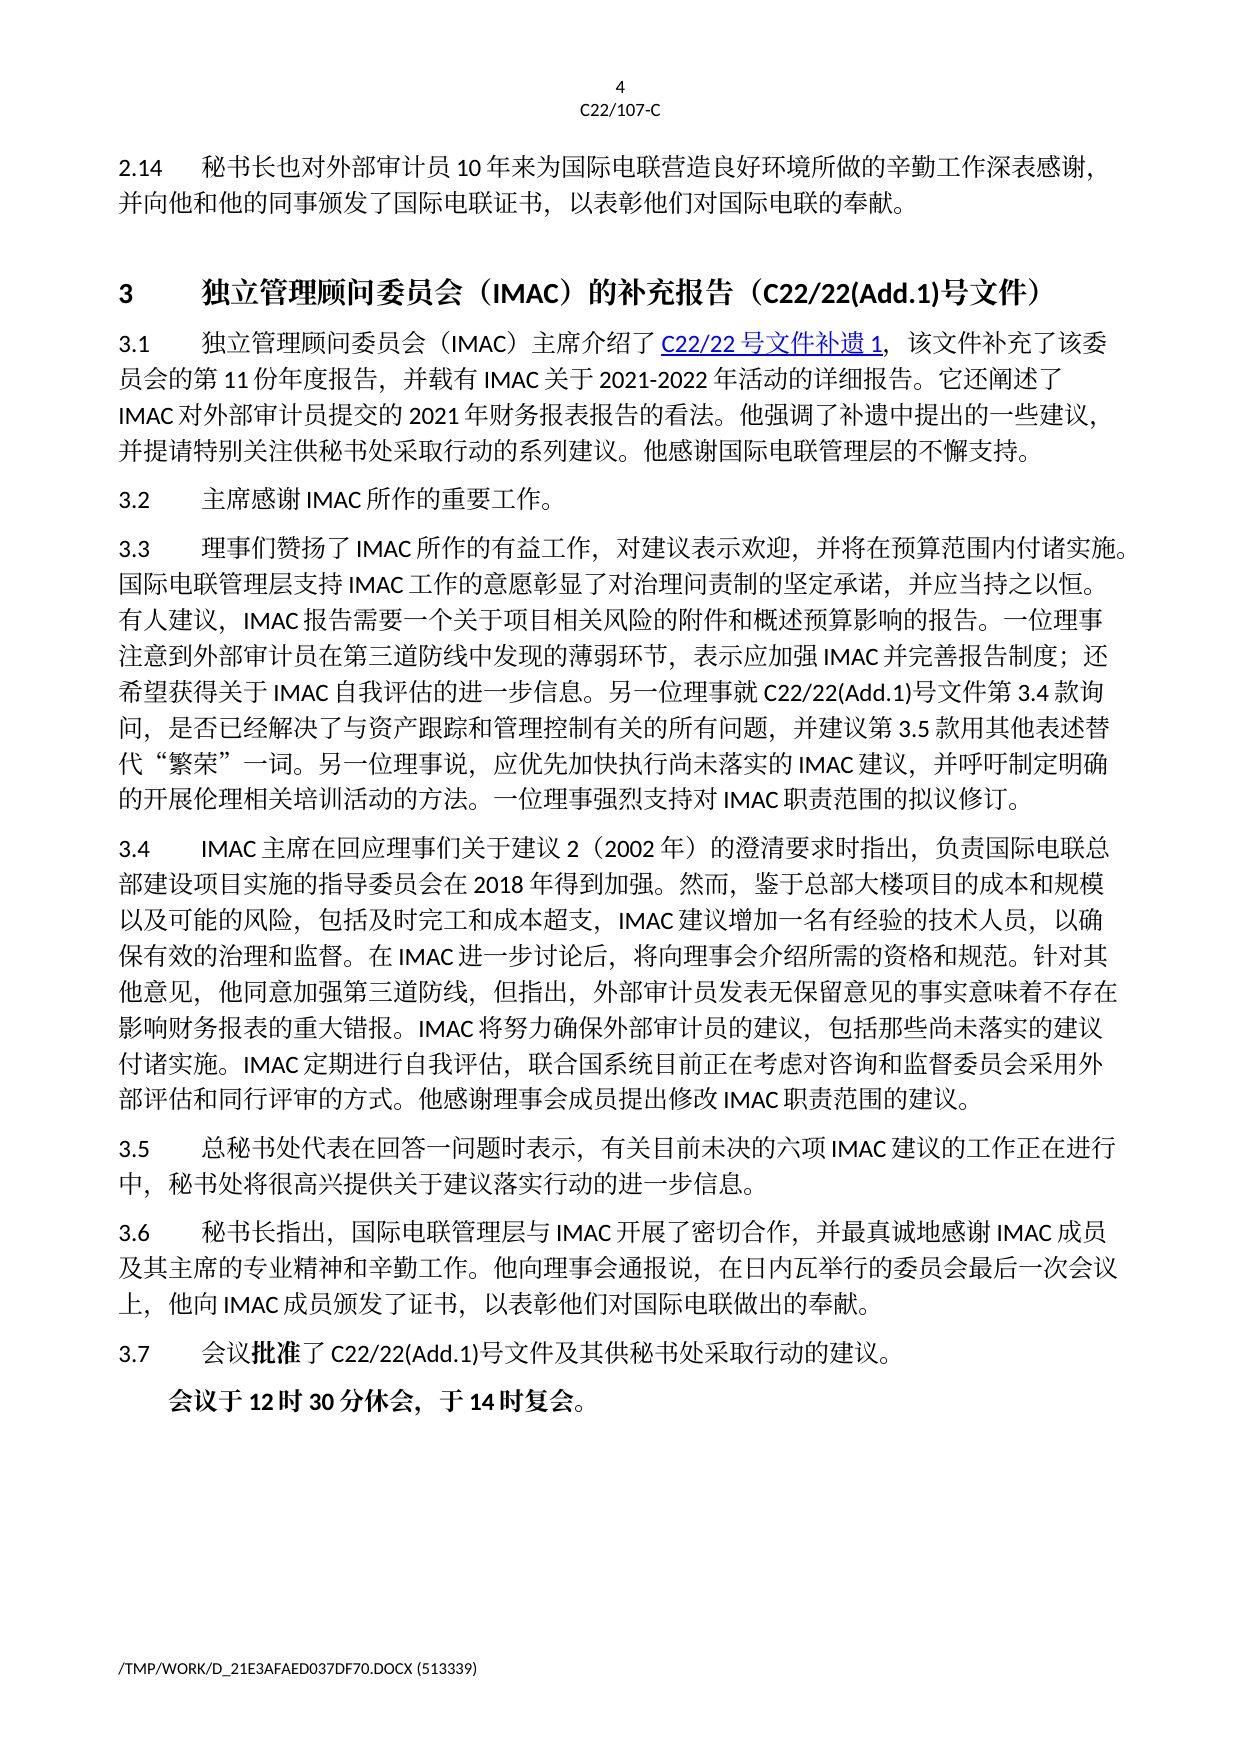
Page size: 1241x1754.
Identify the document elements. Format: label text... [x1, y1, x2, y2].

text 3.6 秘书长指出，国际电联管理层与IMAC开展了密切合作，并最真诚地感谢IMAC成员及其主席的专业精神和辛勤工作。他向理事会通报说，在日内瓦举行的委员会最后一次会议上，他向IMAC成员颁发了证书，以表彰他们对国际电联做出的奉献。 [118, 1213, 1122, 1321]
text 2.14 秘书长也对外部审计员10年来为国际电联营造良好环境所做的辛勤工作深表感谢，并向他和他的同事颁发了国际电联证书，以表彰他们对国际电联的奉献。 [118, 148, 1122, 219]
text 3.1 独立管理顾问委员会（IMAC）主席介绍了C22/22号文件补遗1，该文件补充了该委员会的第11份年度报告，并载有IMAC关于2021-2022年活动的详细报告。它还阐述了IMAC对外部审计员提交的2021年财务报表报告的看法。他强调了补遗中提出的一些建议，并提请特别关注供秘书处采取行动的系列建议。他感谢国际电联管理层的不懈支持。 [118, 324, 1122, 468]
text 3.7 会议批准了C22/22(Add.1)号文件及其供秘书处采取行动的建议。 [118, 1333, 1122, 1369]
text 3.2 主席感谢IMAC所作的重要工作。 [118, 480, 1122, 516]
subtitle 3 独立管理顾问委员会（IMAC）的补充报告（C22/22(Add.1)号文件） [118, 269, 1122, 311]
text 会议于12时30分休会，于14时复会。 [118, 1382, 1122, 1418]
text 3.3 理事们赞扬了IMAC所作的有益工作，对建议表示欢迎，并将在预算范围内付诸实施。国际电联管理层支持IMAC工作的意愿彰显了对治理问责制的坚定承诺，并应当持之以恒。有人建议，IMAC报告需要一个关于项目相关风险的附件和概述预算影响的报告。一位理事注意到外部审计员在第三道防线中发现的薄弱环节，表示应加强IMAC并完善报告制度；还希望获得关于IMAC自我评估的进一步信息。另一位理事就C22/22(Add.1)号文件第3.4款询问，是否已经解决了与资产跟踪和管理控制有关的所有问题，并建议第3.5款用其他表述替代“繁荣”一词。另一位理事说，应优先加快执行尚未落实的IMAC建议，并呼吁制定明确的开展伦理相关培训活动的方法。一位理事强烈支持对IMAC职责范围的拟议修订。 [118, 529, 1122, 816]
text 3.5 总秘书处代表在回答一问题时表示，有关目前未决的六项IMAC建议的工作正在进行中，秘书处将很高兴提供关于建议落实行动的进一步信息。 [118, 1129, 1122, 1201]
text 3.4 IMAC主席在回应理事们关于建议2（2002年）的澄清要求时指出，负责国际电联总部建设项目实施的指导委员会在2018年得到加强。然而，鉴于总部大楼项目的成本和规模以及可能的风险，包括及时完工和成本超支，IMAC建议增加一名有经验的技术人员，以确保有效的治理和监督。在IMAC进一步讨论后，将向理事会介绍所需的资格和规范。针对其他意见，他同意加强第三道防线，但指出，外部审计员发表无保留意见的事实意味着不存在影响财务报表的重大错报。IMAC将努力确保外部审计员的建议，包括那些尚未落实的建议付诸实施。IMAC定期进行自我评估，联合国系统目前正在考虑对咨询和监督委员会采用外部评估和同行评审的方式。他感谢理事会成员提出修改IMAC职责范围的建议。 [118, 829, 1122, 1116]
